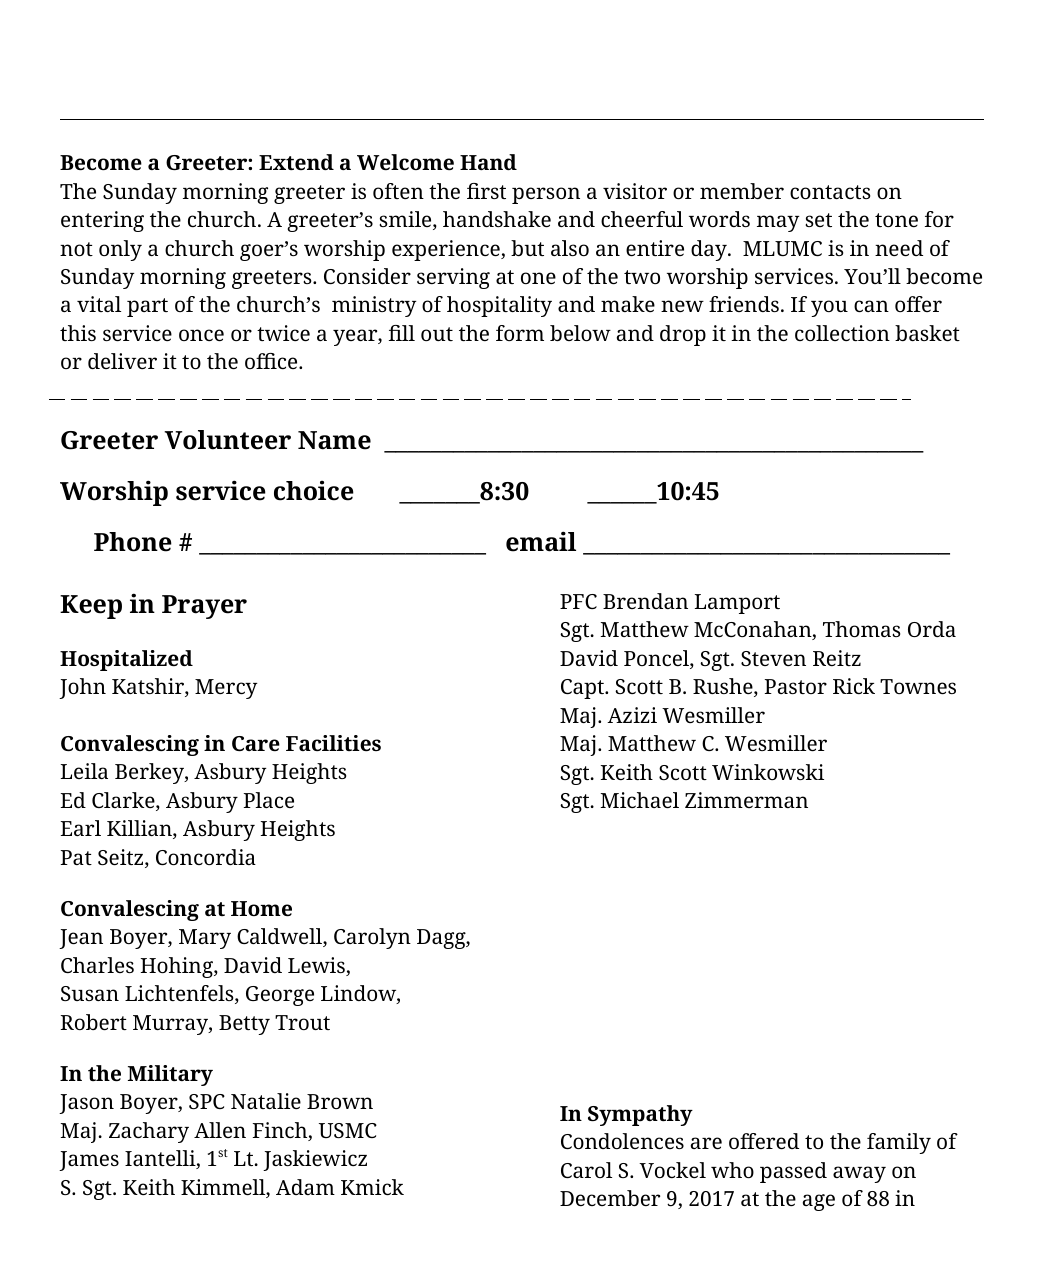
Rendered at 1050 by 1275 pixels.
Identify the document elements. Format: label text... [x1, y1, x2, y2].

text Jason Boyer, SPC Natalie Brown [60, 1087, 484, 1116]
text Susan Lichtenfels, George Lindow, [60, 979, 484, 1008]
text Keep in Prayer [60, 587, 484, 621]
text Worship service choice _______8:30 ______10:45 [60, 473, 984, 507]
text Become a Greeter: Extend a Welcome Hand [60, 148, 984, 177]
text Maj. Matthew C. Wesmiller Sgt. Keith Scott Winkowski [559, 729, 984, 786]
text Greeter Volunteer Name _______________________________________________ [60, 422, 984, 456]
text Pat Seitz, Concordia [60, 843, 484, 871]
text Sgt. Michael Zimmerman [559, 786, 984, 814]
text Jean Boyer, Mary Caldwell, Carolyn Dagg, [60, 922, 484, 951]
text Robert Murray, Betty Trout [60, 1008, 484, 1036]
text Hospitalized [60, 644, 484, 672]
text In the Military [60, 1059, 484, 1087]
text Charles Hohing, David Lewis, [60, 951, 484, 979]
text Leila Berkey, Asbury Heights [60, 757, 484, 786]
text Convalescing in Care Facilities [60, 729, 484, 757]
text In Sympathy [559, 1099, 984, 1127]
text John Katshir, Mercy [60, 672, 484, 701]
text Earl Killian, Asbury Heights [60, 814, 484, 843]
text The Sunday morning greeter is often the first person a visitor or member contacts on entering the church. A greeter’s smile, handshake and cheerful words may set the tone for not only a church goer’s worship experience, but also an entire day. MLUMC is in need of Sunday morning greeters. Consider serving at one of the two worship services. You’ll become a vital part of the church’s ministry of hospitality and make new friends. If you can offer this service once or twice a year, fill out the form below and drop it in the collection basket or deliver it to the office. [60, 177, 984, 376]
text Phone # _________________________ email ________________________________ [60, 524, 984, 558]
text Ed Clarke, Asbury Place [60, 786, 484, 814]
text PFC Brendan Lamport Sgt. Matthew McConahan, Thomas Orda David Poncel, Sgt. Steven Reitz Capt. Scott B. Rushe, Pastor Rick Townes Maj. Azizi Wesmiller [559, 587, 984, 729]
text Maj. Zachary Allen Finch, USMC James Iantelli, 1st Lt. Jaskiewicz S. Sgt. Keith Kimmell, Adam Kmick [60, 1116, 484, 1201]
table_header [49, 399, 911, 422]
text Convalescing at Home [60, 894, 484, 922]
